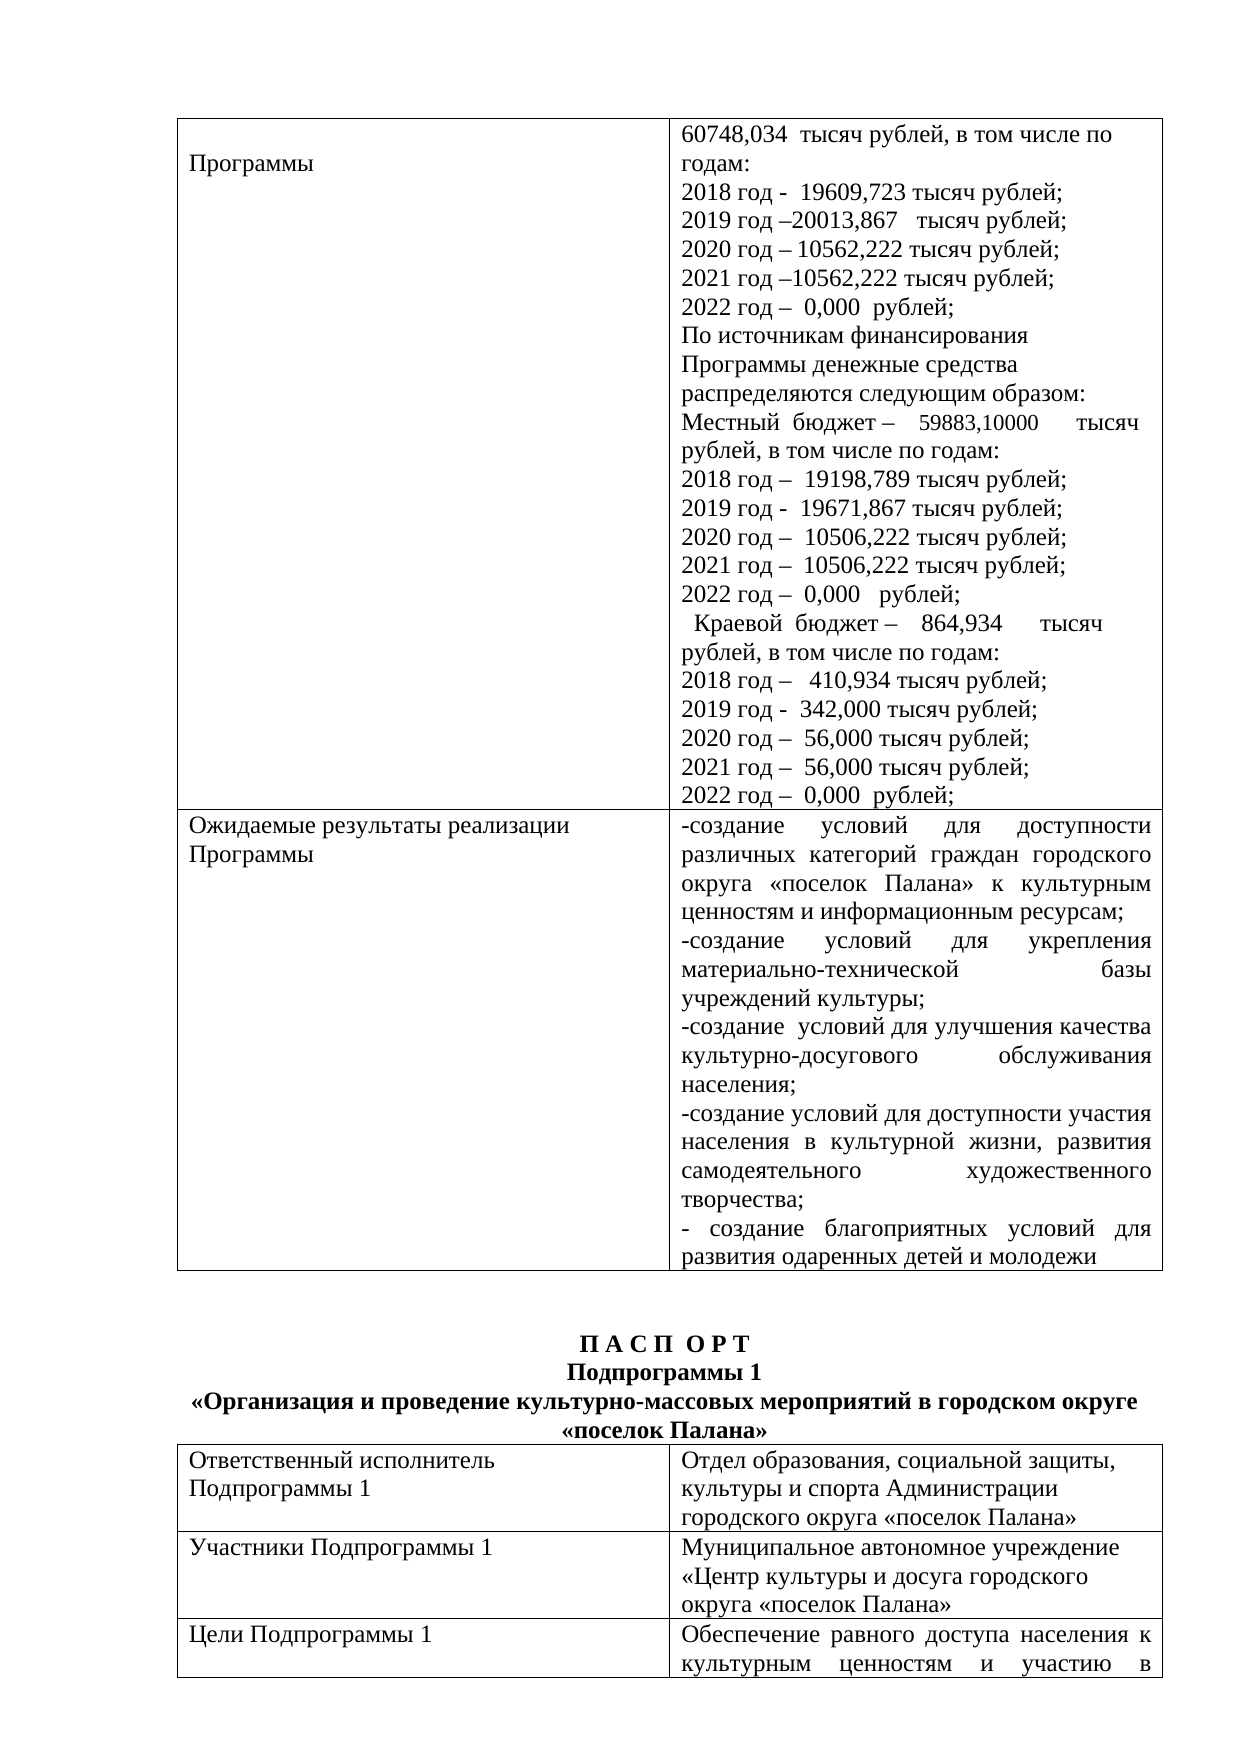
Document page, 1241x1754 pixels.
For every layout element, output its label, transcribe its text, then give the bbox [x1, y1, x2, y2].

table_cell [670, 119, 1162, 809]
text Подпрограммы 1 [177, 1357, 1152, 1386]
table_cell Муниципальное автономное учреждение «Центр культуры и досуга городского округа «поселок Палана» [670, 1532, 1162, 1618]
table_cell Цели Подпрограммы 1 [178, 1619, 669, 1677]
text «Организация и проведение культурно-массовых мероприятий в городском округе «поселок Палана» [177, 1386, 1152, 1444]
table_cell -создание условий для доступности различных категорий граждан городского округа «поселок Палана» к культурным ценностям и информационным ресурсам; -создание условий для укрепления материально-технической базы учреждений культуры; -создание условий для улучшения качества культурно-досугового обслуживания населения; -создание условий для доступности участия населения в культурной жизни, развития самодеятельного художественного творчества; - создание благоприятных условий для развития одаренных детей и молодежи [670, 810, 1162, 1270]
table_header Отдел образования, социальной защиты, культуры и спорта Администрации городского округа «поселок Палана» [670, 1445, 1162, 1531]
text П А С П О Р Т [177, 1329, 1152, 1357]
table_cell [178, 119, 669, 809]
table_cell Участники Подпрограммы 1 [178, 1532, 669, 1618]
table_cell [670, 1619, 1162, 1677]
table_header Ответственный исполнитель Подпрограммы 1 [178, 1445, 669, 1531]
table_cell Ожидаемые результаты реализации Программы [178, 810, 669, 1270]
